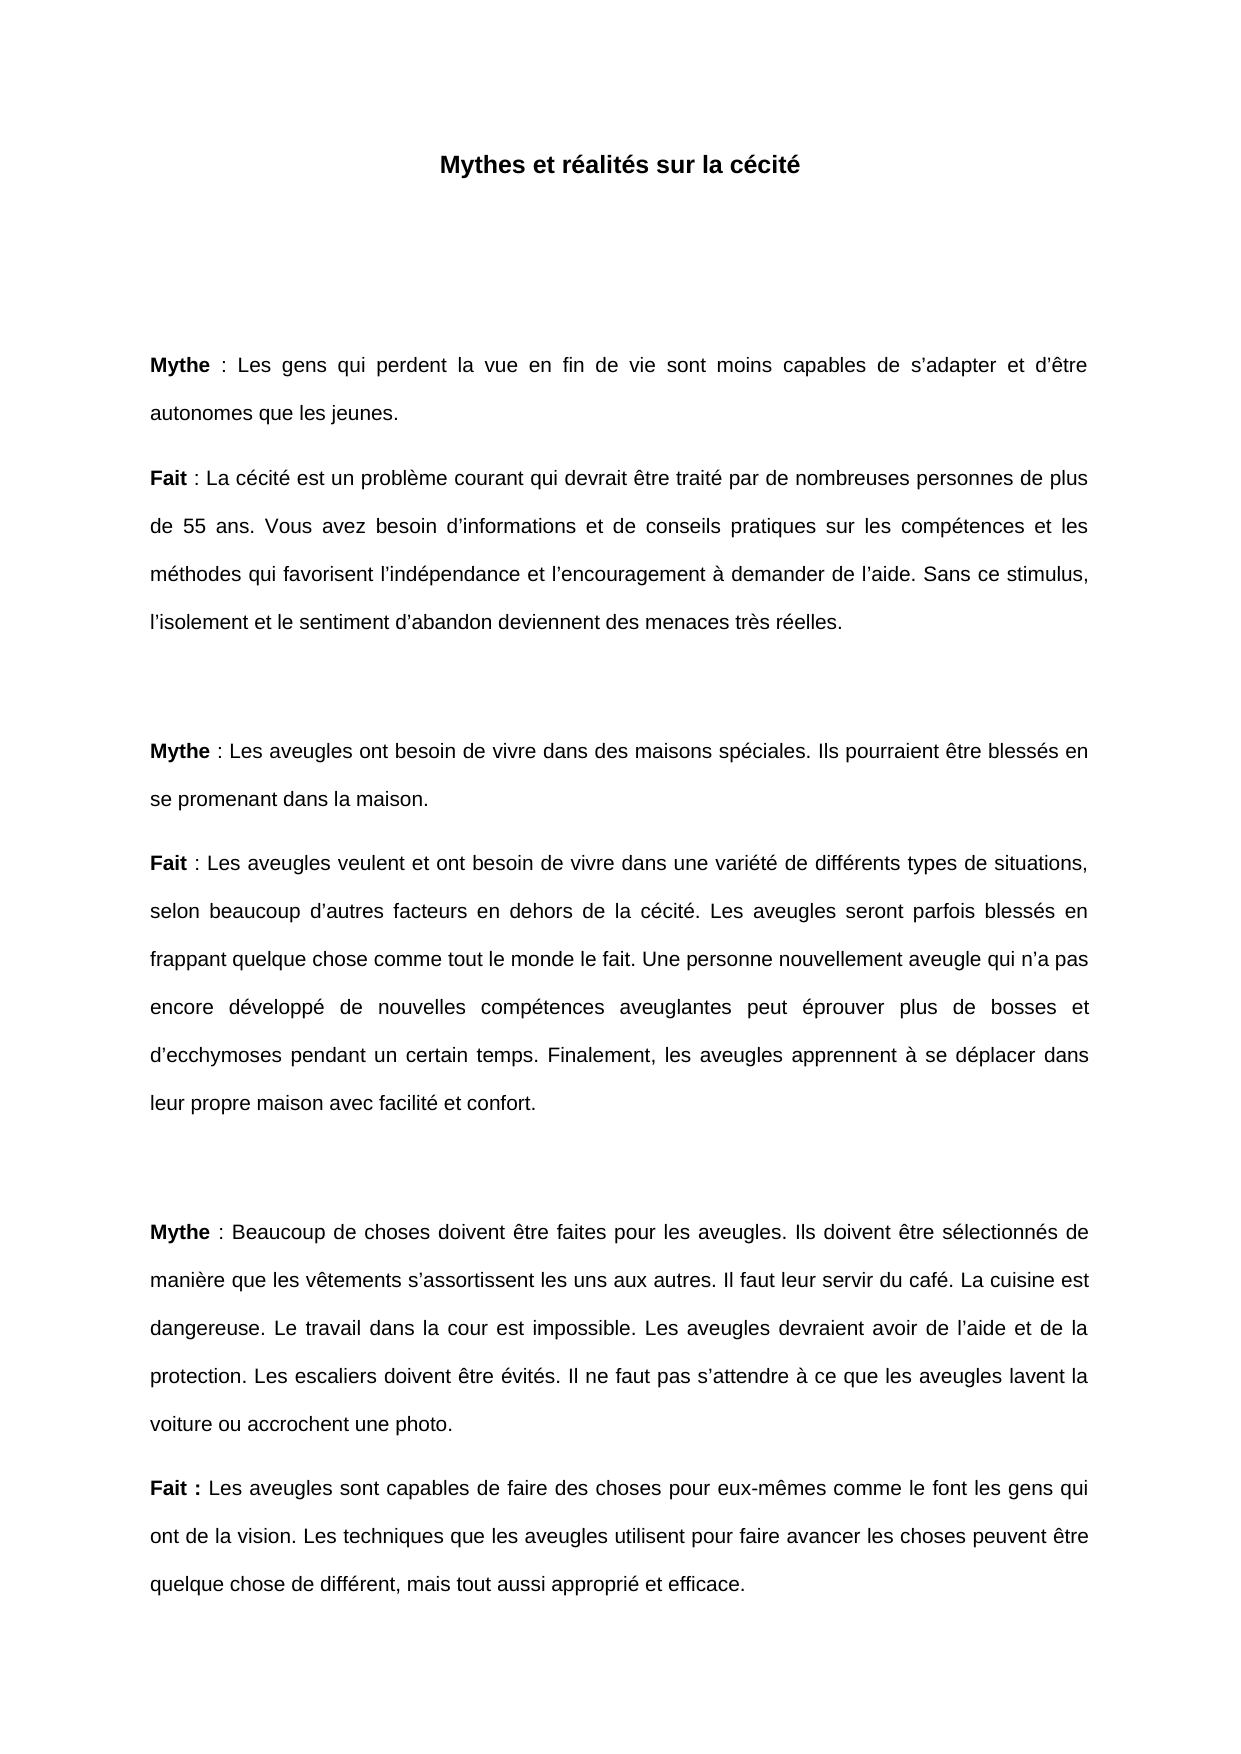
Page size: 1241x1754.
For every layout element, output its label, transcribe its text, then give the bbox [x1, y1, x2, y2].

text Mythe : Les aveugles ont besoin de vivre dans des maisons spéciales. Ils pourraient être blessés en se promenant dans la maison. [150, 739, 1090, 811]
text Mythe : Beaucoup de choses doivent être faites pour les aveugles. Ils doivent être sélectionnés de manière que les vêtements s’assortissent les uns aux autres. Il faut leur servir du café. La cuisine est dangereuse. Le travail dans la cour est impossible. Les aveugles devraient avoir de l’aide et de la protection. Les escaliers doivent être évités. Il ne faut pas s’attendre à ce que les aveugles lavent la voiture ou accrochent une photo. [150, 1220, 1090, 1436]
text Fait : Les aveugles veulent et ont besoin de vivre dans une variété de différents types de situations, selon beaucoup d’autres facteurs en dehors de la cécité. Les aveugles seront parfois blessés en frappant quelque chose comme tout le monde le fait. Une personne nouvellement aveugle qui n’a pas encore développé de nouvelles compétences aveuglantes peut éprouver plus de bosses et d’ecchymoses pendant un certain temps. Finalement, les aveugles apprennent à se déplacer dans leur propre maison avec facilité et confort. [150, 851, 1090, 1115]
text Fait : La cécité est un problème courant qui devrait être traité par de nombreuses personnes de plus de 55 ans. Vous avez besoin d’informations et de conseils pratiques sur les compétences et les méthodes qui favorisent l’indépendance et l’encouragement à demander de l’aide. Sans ce stimulus, l’isolement et le sentiment d’abandon deviennent des menaces très réelles. [150, 466, 1090, 633]
text Mythe : Les gens qui perdent la vue en fin de vie sont moins capables de s’adapter et d’être autonomes que les jeunes. [150, 353, 1090, 425]
text Mythes et réalités sur la cécité [150, 150, 1090, 179]
text Fait : Les aveugles sont capables de faire des choses pour eux-mêmes comme le font les gens qui ont de la vision. Les techniques que les aveugles utilisent pour faire avancer les choses peuvent être quelque chose de différent, mais tout aussi approprié et efficace. [150, 1476, 1090, 1596]
